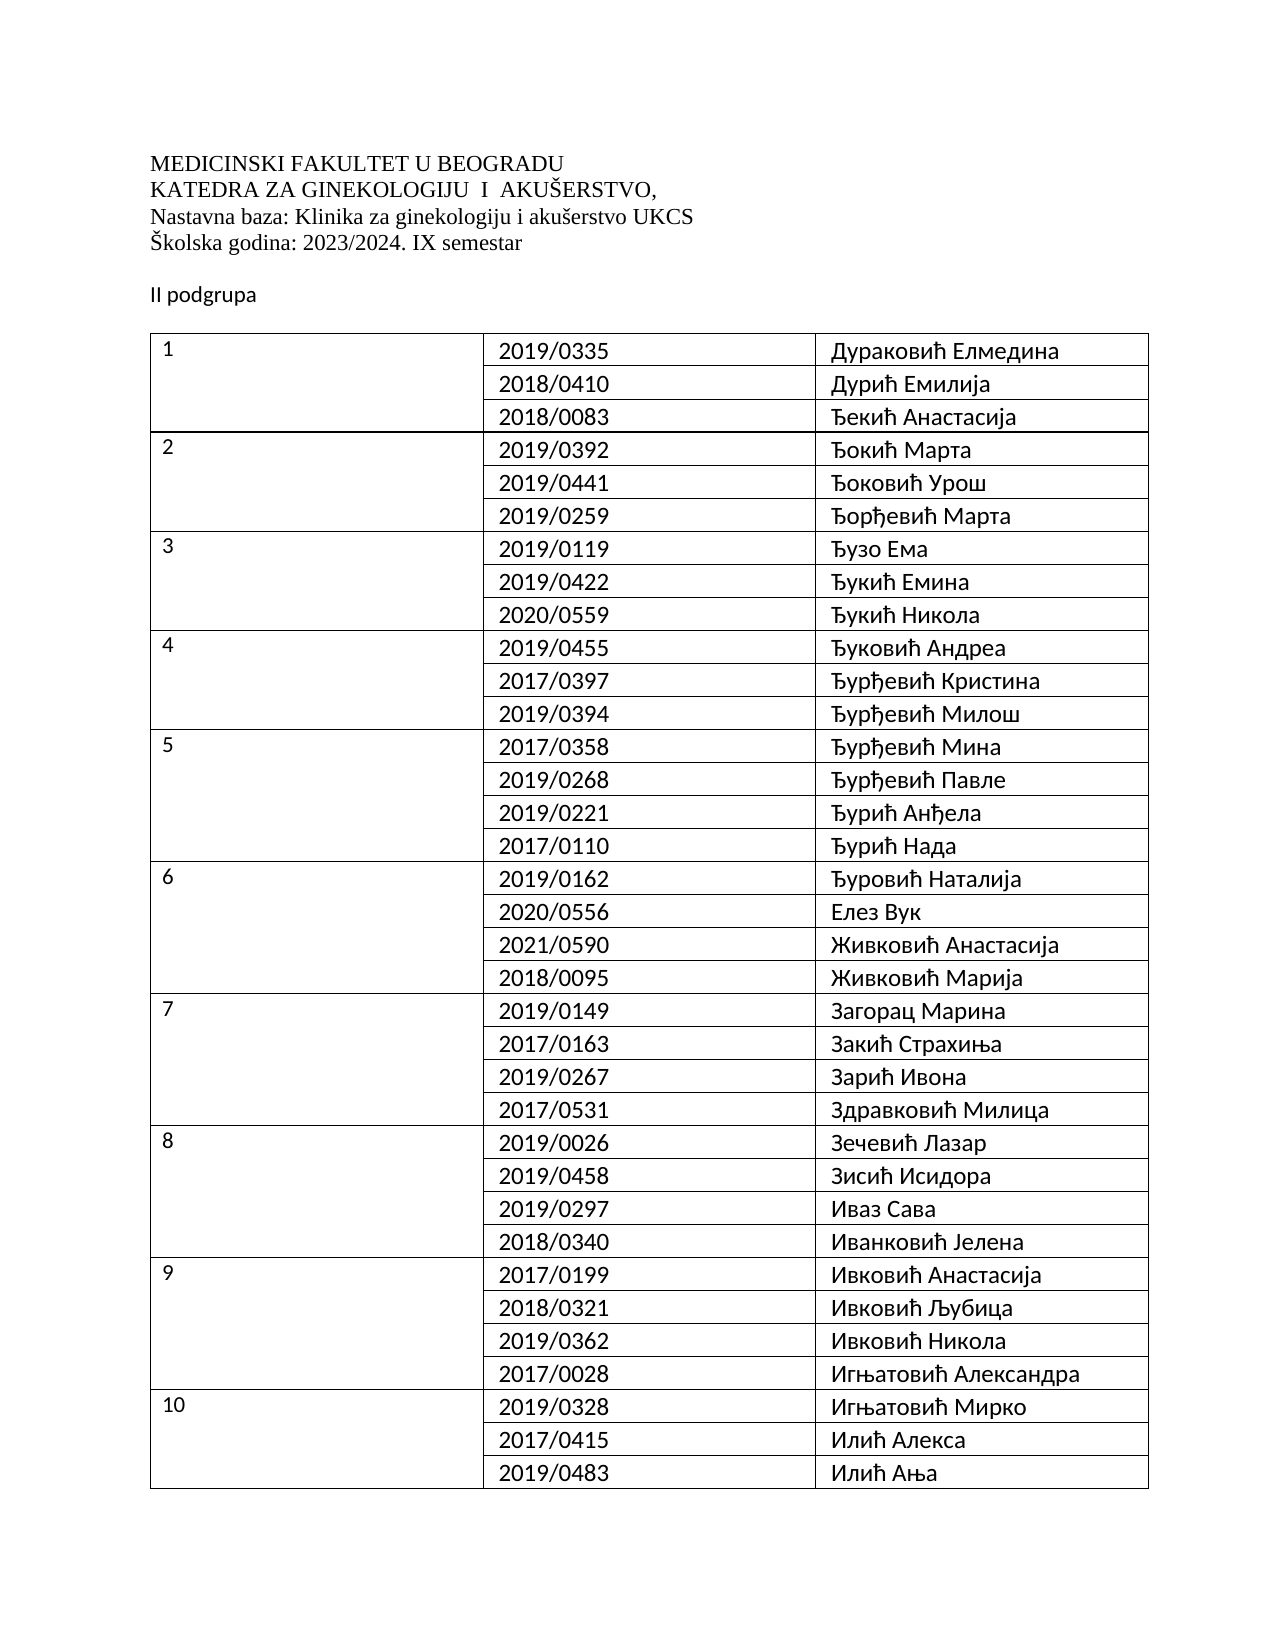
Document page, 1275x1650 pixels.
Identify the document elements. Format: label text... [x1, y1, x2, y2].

table_cell 2017/0199 [484, 1258, 815, 1290]
table_cell 9 [151, 1258, 483, 1389]
table_cell Ђузо Ема [816, 532, 1148, 563]
table_cell Ђоковић Урош [816, 466, 1148, 497]
table_cell Зарић Ивона [816, 1060, 1148, 1092]
table_cell Живковић Марија [816, 961, 1148, 993]
table_cell Иваз Сава [816, 1192, 1148, 1224]
table_cell 2019/0119 [484, 532, 815, 563]
table_header Дураковић Елмедина [816, 334, 1148, 365]
table_cell Ђукић Емина [816, 565, 1148, 597]
table_cell 2017/0028 [484, 1357, 815, 1389]
table_cell 2018/0340 [484, 1225, 815, 1257]
table_cell 3 [151, 532, 483, 629]
table_cell Игњатовић Мирко [816, 1390, 1148, 1422]
table_cell 2019/0422 [484, 565, 815, 597]
table_cell Ђурђевић Мина [816, 730, 1148, 762]
text Školska godina: 2023/2024. IX semestar [150, 229, 1125, 255]
table_cell 2019/0483 [484, 1456, 815, 1488]
table_cell 6 [151, 862, 483, 993]
table_cell 2017/0110 [484, 829, 815, 861]
text Nastavna baza: Klinika za ginekologiju i akušerstvo UKCS [150, 203, 1125, 229]
table_cell Ђурић Анђела [816, 796, 1148, 828]
table_cell 2018/0321 [484, 1291, 815, 1323]
table_cell Ивковић Љубица [816, 1291, 1148, 1323]
table_cell 2019/0221 [484, 796, 815, 828]
table_cell 2019/0441 [484, 466, 815, 497]
table_cell 2019/0392 [484, 433, 815, 464]
text II podgrupa [150, 280, 1125, 308]
table_cell Ђуковић Андреа [816, 631, 1148, 663]
table_cell Илић Ања [816, 1456, 1148, 1488]
table_cell Дурић Емилија [816, 366, 1148, 398]
table_cell Зисић Исидора [816, 1159, 1148, 1191]
table_cell Живковић Анастасија [816, 928, 1148, 960]
table_cell 2021/0590 [484, 928, 815, 960]
table_cell Зечевић Лазар [816, 1126, 1148, 1158]
table_cell 2 [151, 433, 483, 531]
table_cell 2017/0531 [484, 1093, 815, 1125]
table_cell Ивковић Анастасија [816, 1258, 1148, 1290]
table_cell Ивковић Никола [816, 1324, 1148, 1356]
table_cell Здравковић Милица [816, 1093, 1148, 1125]
table_cell Ђукић Никола [816, 598, 1148, 629]
table_cell 2018/0083 [484, 400, 815, 431]
text MEDICINSKI FAKULTET U BEOGRADU [150, 150, 1125, 176]
table_cell Ђурђевић Павле [816, 763, 1148, 795]
table_cell 8 [151, 1126, 483, 1257]
table_cell 2020/0559 [484, 598, 815, 629]
table_cell 10 [151, 1390, 483, 1488]
table_header 2019/0335 [484, 334, 815, 365]
table_cell Ђурђевић Милош [816, 697, 1148, 729]
table_cell Игњатовић Александра [816, 1357, 1148, 1389]
table_cell Ђорђевић Марта [816, 499, 1148, 531]
table_cell 2019/0328 [484, 1390, 815, 1422]
table_cell 2017/0397 [484, 664, 815, 696]
table_cell 2017/0163 [484, 1027, 815, 1059]
table_cell Ђурђевић Кристина [816, 664, 1148, 696]
table_cell Илић Алекса [816, 1423, 1148, 1455]
table_cell Ђуровић Наталија [816, 862, 1148, 894]
table_cell 2019/0026 [484, 1126, 815, 1158]
table_cell Закић Страхиња [816, 1027, 1148, 1059]
table_cell 7 [151, 994, 483, 1125]
table_cell Елез Вук [816, 895, 1148, 927]
table_cell 5 [151, 730, 483, 861]
table_cell 2019/0455 [484, 631, 815, 663]
table_cell 2019/0297 [484, 1192, 815, 1224]
table_cell 2019/0394 [484, 697, 815, 729]
table_cell 2019/0458 [484, 1159, 815, 1191]
table_cell Иванковић Јелена [816, 1225, 1148, 1257]
table_cell 2019/0267 [484, 1060, 815, 1092]
table_cell 2019/0149 [484, 994, 815, 1026]
table_cell 2019/0162 [484, 862, 815, 894]
table_cell 2018/0095 [484, 961, 815, 993]
table_cell 2020/0556 [484, 895, 815, 927]
table_cell 2018/0410 [484, 366, 815, 398]
table_cell 2019/0259 [484, 499, 815, 531]
table_cell Ђокић Марта [816, 433, 1148, 464]
table_cell Ђекић Анастасија [816, 400, 1148, 431]
table_cell 2019/0362 [484, 1324, 815, 1356]
table_cell Ђурић Нада [816, 829, 1148, 861]
table_cell Загорац Марина [816, 994, 1148, 1026]
table_cell 4 [151, 631, 483, 729]
text KATEDRA ZA GINEKOLOGIJU I AKUŠERSTVO, [150, 176, 1125, 203]
table_header 1 [151, 334, 483, 431]
table_cell 2017/0415 [484, 1423, 815, 1455]
table_cell 2017/0358 [484, 730, 815, 762]
table_cell 2019/0268 [484, 763, 815, 795]
